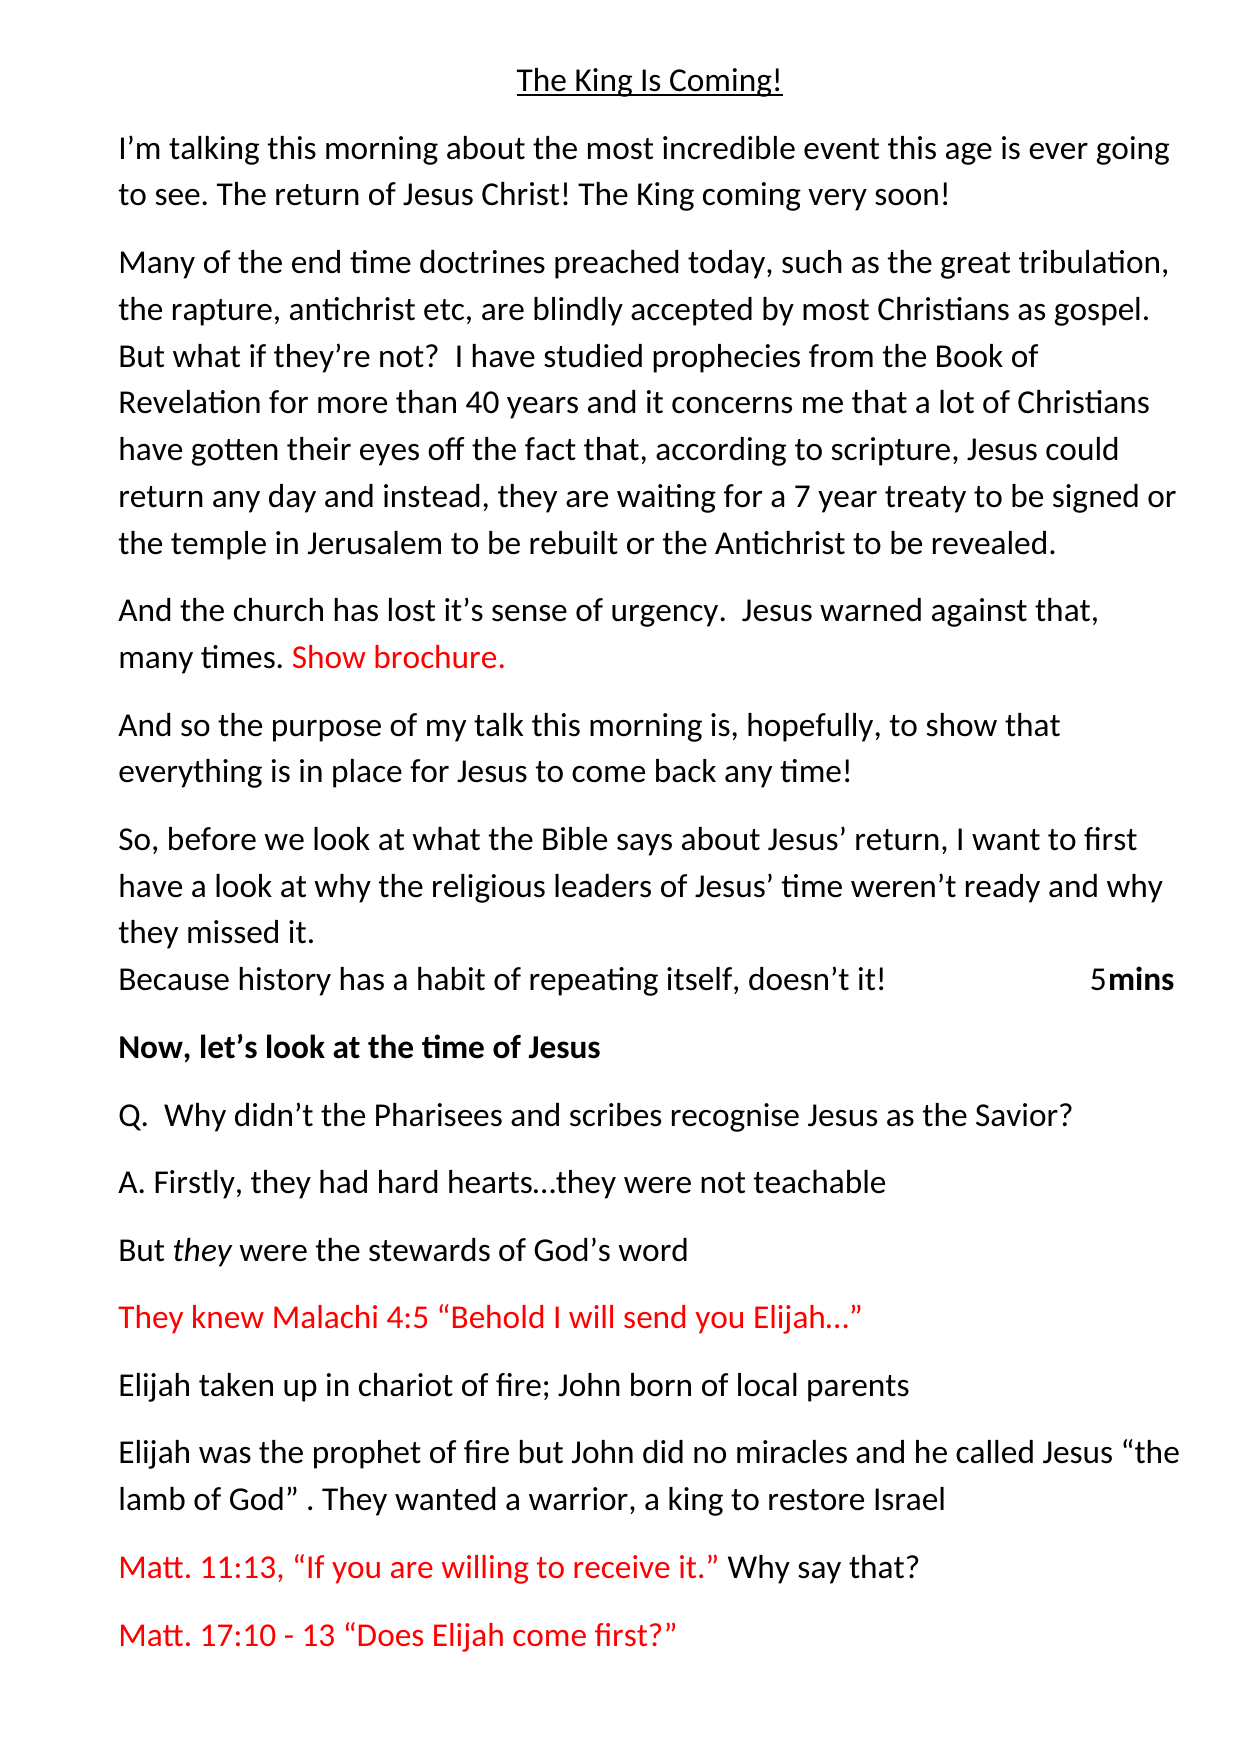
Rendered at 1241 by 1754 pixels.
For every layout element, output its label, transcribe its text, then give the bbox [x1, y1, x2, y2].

text I’m talking this morning about the most incredible event this age is ever going to see. The return of Jesus Christ! The King coming very soon! [118, 127, 1181, 214]
text Matt. 11:13, “If you are willing to receive it.” Why say that? [118, 1546, 1181, 1587]
text Q. Why didn’t the Pharisees and scribes recognise Jesus as the Savior? [118, 1093, 1181, 1134]
text Elijah was the prophet of fire but John did no miracles and he called Jesus “the lamb of God” . They wanted a warrior, a king to restore Israel [118, 1432, 1181, 1519]
text They knew Malachi 4:5 “Behold I will send you Elijah…” [118, 1296, 1181, 1337]
text Now, let’s look at the time of Jesus [118, 1026, 1181, 1067]
text And the church has lost it’s sense of urgency. Jesus warned against that, many times. Show brochure. [118, 589, 1181, 677]
text Elijah taken up in chariot of fire; John born of local parents [118, 1364, 1181, 1405]
text Matt. 17:10 - 13 “Does Elijah come first?” [118, 1613, 1181, 1654]
text But they were the stewards of God’s word [118, 1229, 1181, 1269]
text And so the purpose of my talk this morning is, hopefully, to show that everything is in place for Jesus to come back any time! [118, 704, 1181, 791]
text Many of the end time doctrines preached today, such as the great tribulation, the rapture, antichrist etc, are blindly accepted by most Christians as gospel. But what if they’re not? I have studied prophecies from the Book of Revelation for more than 40 years and it concerns me that a lot of Christians have gotten their eyes off the fact that, according to scripture, Jesus could return any day and instead, they are waiting for a 7 year treaty to be signed or the temple in Jerusalem to be rebuilt or the Antichrist to be revealed. [118, 241, 1181, 562]
text A. Firstly, they had hard hearts…they were not teachable [118, 1161, 1181, 1202]
text The King Is Coming! [118, 59, 1181, 100]
text So, before we look at what the Bible says about Jesus’ return, I want to first have a look at why the religious leaders of Jesus’ time weren’t ready and why they missed it. Because history has a habit of repeating itself, doesn’t it! 5mins [118, 818, 1181, 999]
